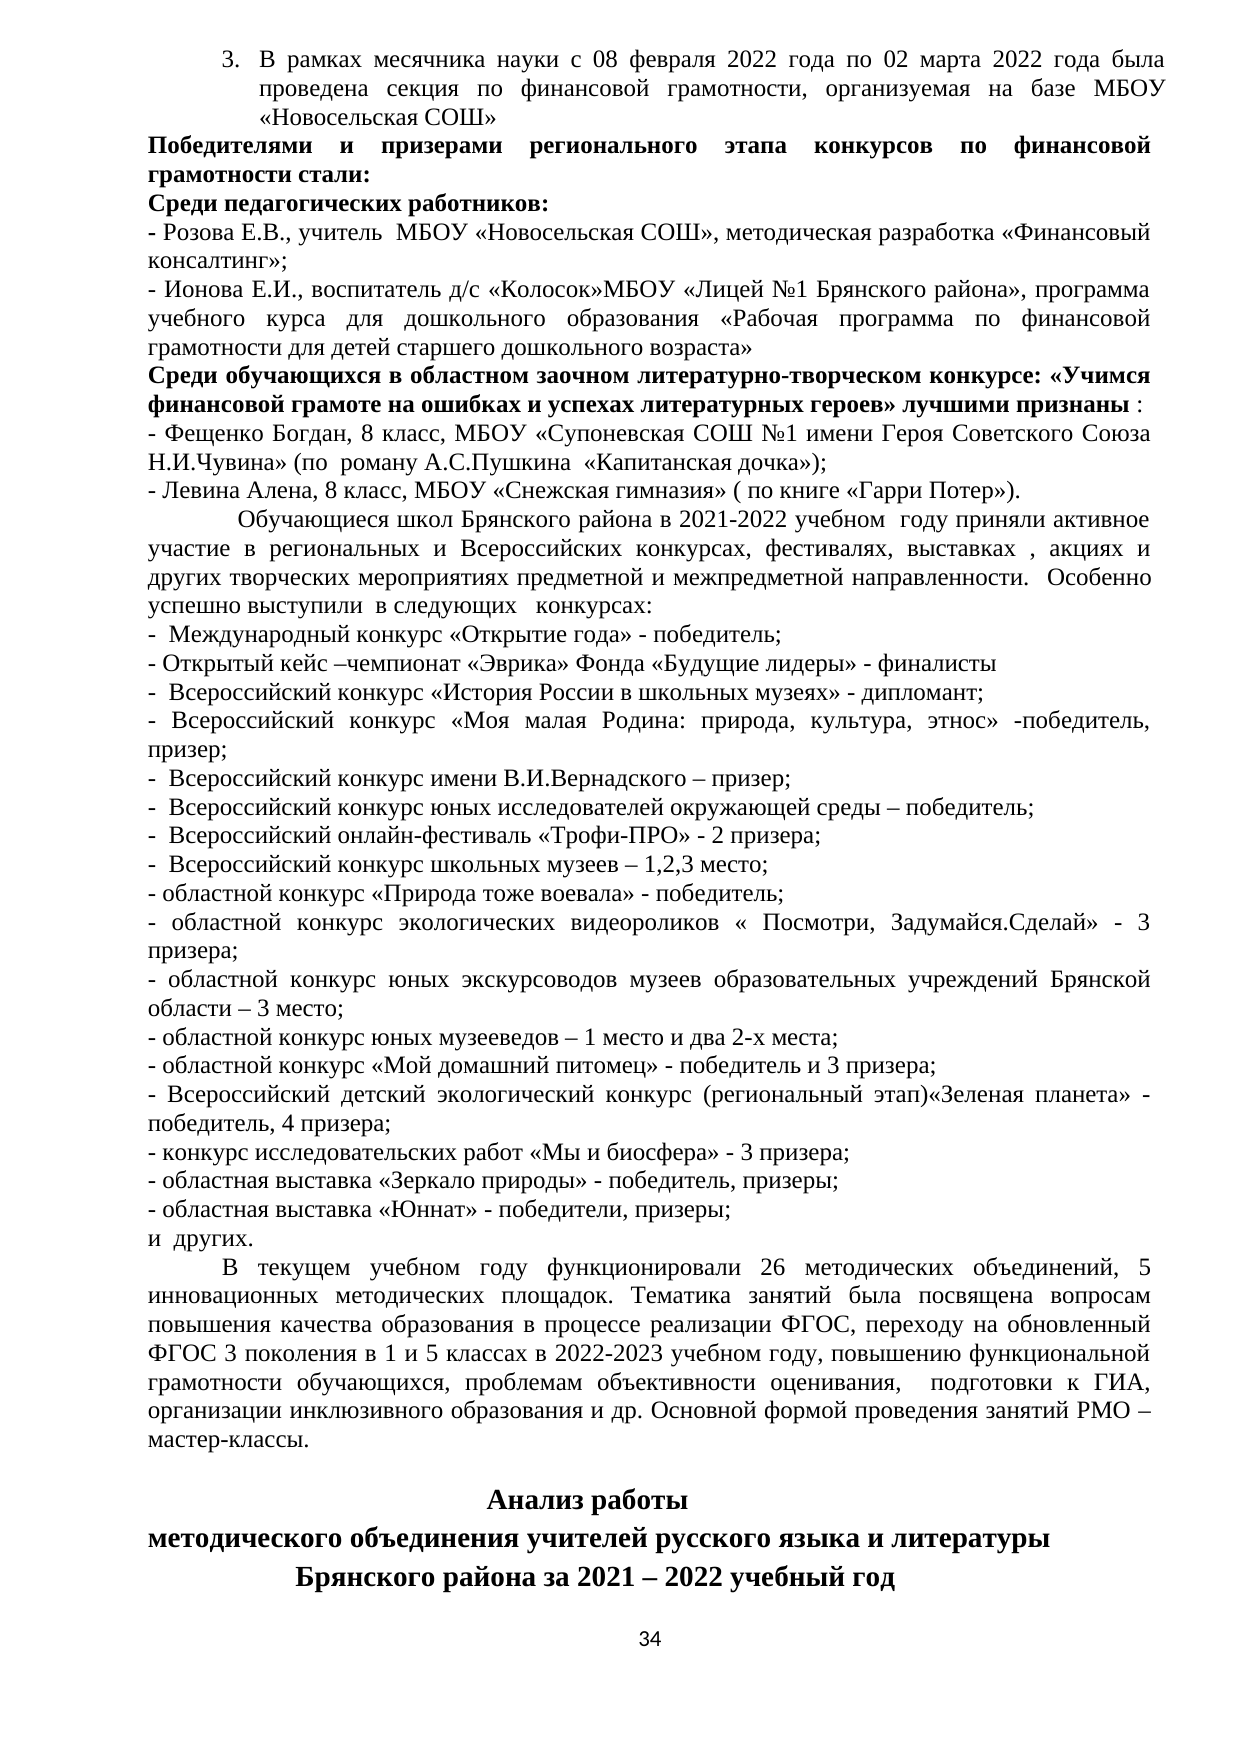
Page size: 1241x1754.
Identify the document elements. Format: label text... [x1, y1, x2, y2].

text - Всероссийский детский экологический конкурс (региональный этап)«Зеленая планета» - победитель, 4 призера; [148, 1079, 1152, 1137]
text - Всероссийский конкурс школьных музеев – 1,2,3 место; [148, 849, 1152, 878]
text Победителями и призерами регионального этапа конкурсов по финансовой грамотности стали: [148, 131, 1152, 188]
text - областной конкурс экологических видеороликов « Посмотри, Задумайся.Сделай» - 3 призера; [148, 907, 1152, 964]
text Анализ работы методического объединения учителей русского языка и литературы Брянского района за 2021 – 2022 учебный год [89, 1482, 1152, 1592]
text - Всероссийский конкурс имени В.И.Вернадского – призер; [148, 763, 1152, 792]
text - Всероссийский конкурс «История России в школьных музеях» - дипломант; [148, 677, 1152, 706]
text - Международный конкурс «Открытие года» - победитель; [148, 619, 1152, 648]
text - областная выставка «Зеркало природы» - победитель, призеры; [148, 1166, 1152, 1194]
text - областной конкурс юных экскурсоводов музеев образовательных учреждений Брянской области – 3 место; [148, 964, 1152, 1022]
text - Всероссийский конкурс «Моя малая Родина: природа, культура, этнос» -победитель, призер; [148, 706, 1152, 763]
text Среди педагогических работников: [148, 188, 1152, 217]
text - конкурс исследовательских работ «Мы и биосфера» - 3 призера; [148, 1137, 1152, 1166]
text В текущем учебном году функционировали 26 методических объединений, 5 инновационных методических площадок. Тематика занятий была посвящена вопросам повышения качества образования в процессе реализации ФГОС, переходу на обновленный ФГОС 3 поколения в 1 и 5 классах в 2022-2023 учебном году, повышению функциональной грамотности обучающихся, проблемам объективности оценивания, подготовки к ГИА, организации инклюзивного образования и др. Основной формой проведения занятий РМО – мастер-классы. [148, 1252, 1152, 1453]
text - Всероссийский конкурс юных исследователей окружающей среды – победитель; [148, 792, 1152, 821]
text - областной конкурс «Природа тоже воевала» - победитель; [148, 878, 1152, 907]
text Среди обучающихся в областном заочном литературно-творческом конкурсе: «Учимся финансовой грамоте на ошибках и успехах литературных героев» лучшими признаны : [148, 361, 1152, 418]
text - областной конкурс «Мой домашний питомец» - победитель и 3 призера; [148, 1051, 1152, 1079]
text - Розова Е.В., учитель МБОУ «Новосельская СОШ», методическая разработка «Финансовый консалтинг»; [148, 217, 1152, 274]
text - Открытый кейс –чемпионат «Эврика» Фонда «Будущие лидеры» - финалисты [148, 648, 1152, 677]
text - Фещенко Богдан, 8 класс, МБОУ «Супоневская СОШ №1 имени Героя Советского Союза Н.И.Чувина» (по роману А.С.Пушкина «Капитанская дочка»); [148, 418, 1152, 476]
text - областной конкурс юных музееведов – 1 место и два 2-х места; [148, 1022, 1152, 1051]
text Обучающиеся школ Брянского района в 2021-2022 учебном году приняли активное участие в региональных и Всероссийских конкурсах, фестивалях, выставках , акциях и других творческих мероприятиях предметной и межпредметной направленности. Особенно успешно выступили в следующих конкурсах: [148, 504, 1152, 619]
text - областная выставка «Юннат» - победители, призеры; [148, 1194, 1152, 1223]
list В рамках месячника науки с 08 февраля 2022 года по 02 марта 2022 года была проведена секция по финансовой грамотности, организуемая на базе МБОУ «Новосельская СОШ» [221, 44, 1166, 131]
text - Ионова Е.И., воспитатель д/с «Колосок»МБОУ «Лицей №1 Брянского района», программа учебного курса для дошкольного образования «Рабочая программа по финансовой грамотности для детей старшего дошкольного возраста» [148, 274, 1152, 361]
text - Левина Алена, 8 класс, МБОУ «Снежская гимназия» ( по книге «Гарри Потер»). [148, 476, 1152, 504]
text - Всероссийский онлайн-фестиваль «Трофи-ПРО» - 2 призера; [148, 821, 1152, 849]
text и других. [148, 1223, 1152, 1252]
